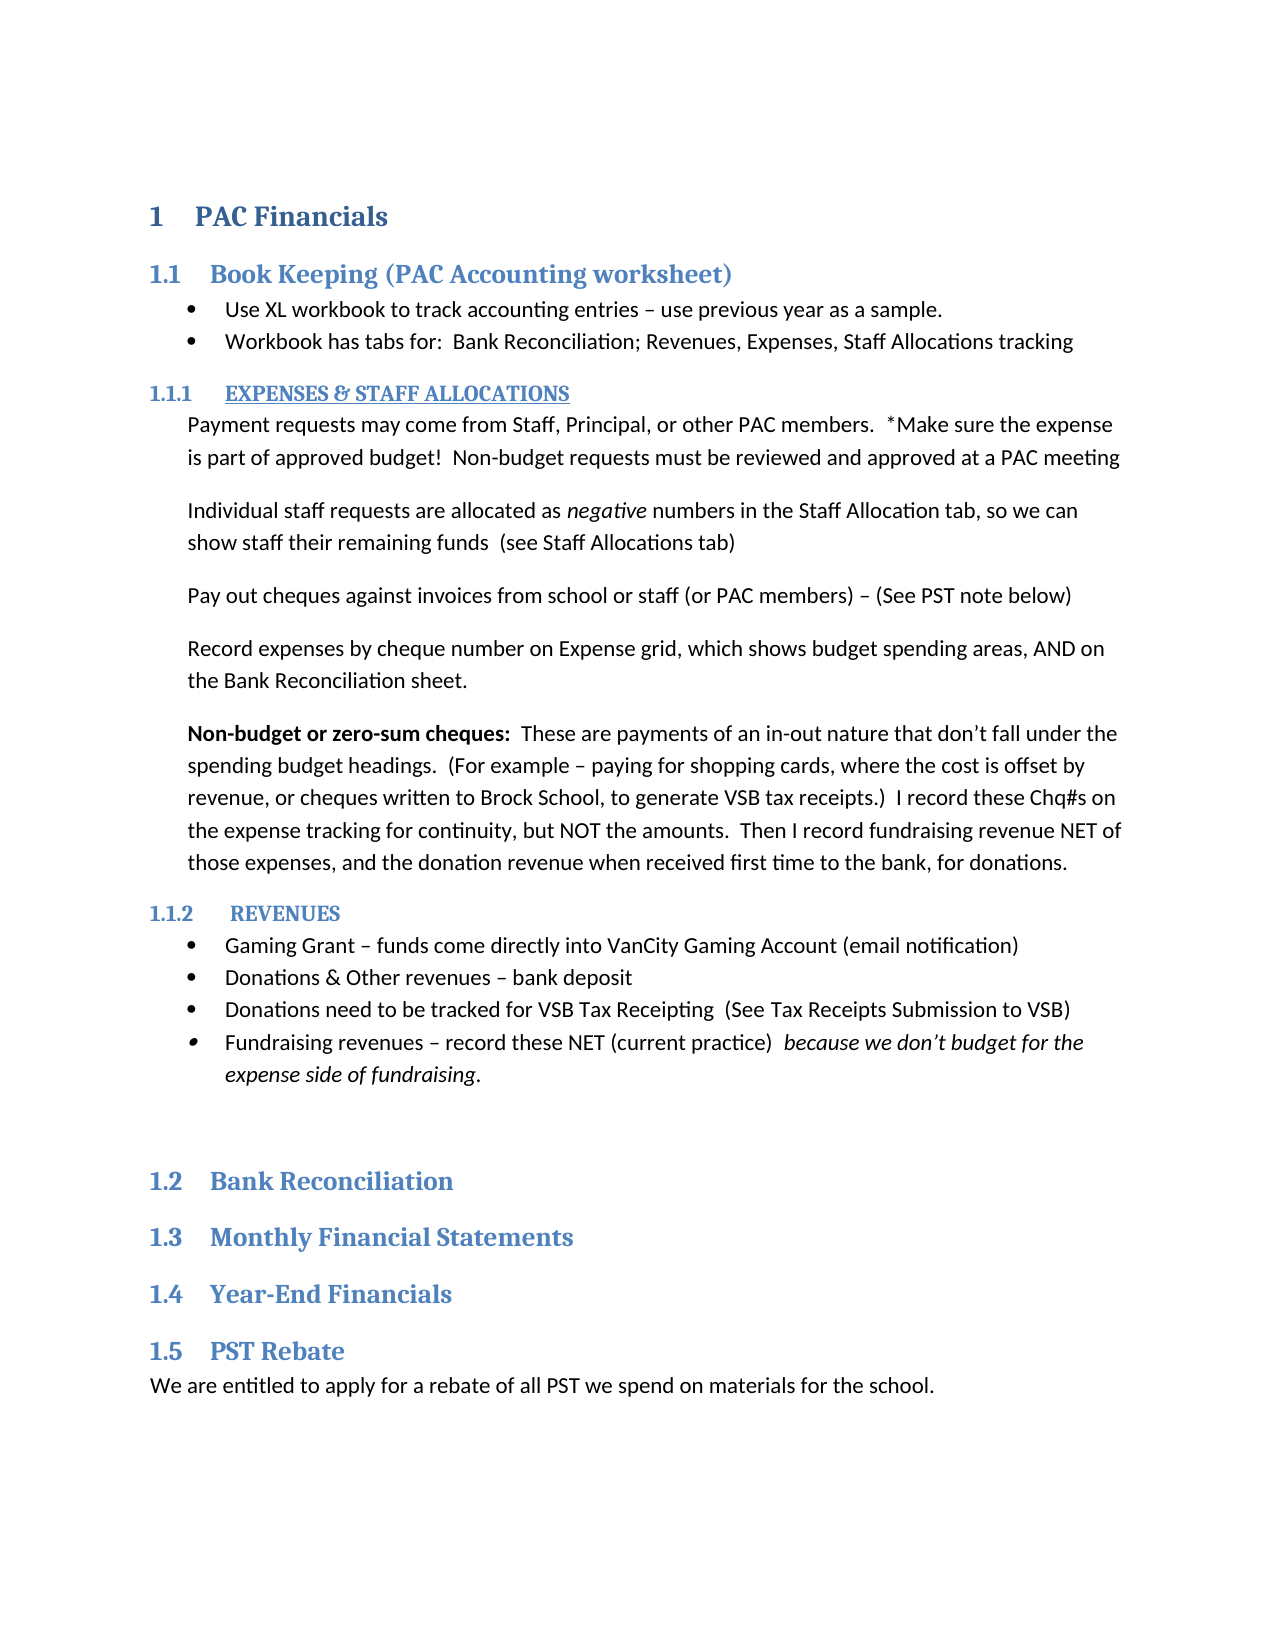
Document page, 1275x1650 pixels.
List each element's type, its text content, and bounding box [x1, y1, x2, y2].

list Gaming Grant – funds come directly into VanCity Gaming Account (email notification) [187, 931, 1125, 959]
subtitle Book Keeping (PAC Accounting worksheet) [150, 259, 1125, 291]
subtitle EXPENSES & STAFF ALLOCATIONS [150, 380, 1125, 407]
subtitle Year-End Financials [150, 1279, 1125, 1310]
text Payment requests may come from Staff, Principal, or other PAC members. *Make sure the expense is part of approved budget! Non-budget requests must be reviewed and approved at a PAC meeting [187, 411, 1125, 471]
list Workbook has tabs for: Bank Reconciliation; Revenues, Expenses, Staff Allocations tracking [187, 327, 1125, 355]
list Donations & Other revenues – bank deposit [187, 963, 1125, 991]
subtitle Bank Reconciliation [150, 1166, 1125, 1197]
text Pay out cheques against invoices from school or staff (or PAC members) – (See PST note below) [187, 581, 1125, 609]
list Use XL workbook to track accounting entries – use previous year as a sample. [187, 295, 1125, 323]
text Individual staff requests are allocated as negative numbers in the Staff Allocation tab, so we can show staff their remaining funds (see Staff Allocations tab) [187, 496, 1125, 556]
subtitle REVENUES [150, 901, 1125, 927]
list Donations need to be tracked for VSB Tax Receipting (See Tax Receipts Submission to VSB) [187, 996, 1125, 1023]
subtitle Monthly Financial Statements [150, 1222, 1125, 1254]
subtitle PAC Financials [150, 200, 1125, 233]
subtitle PST Rebate [150, 1336, 1125, 1367]
text Record expenses by cheque number on Expense grid, which shows budget spending areas, AND on the Bank Reconciliation sheet. [187, 634, 1125, 694]
text We are entitled to apply for a rebate of all PST we spend on materials for the school. [150, 1371, 1125, 1399]
text Non-budget or zero-sum cheques: These are payments of an in-out nature that don’t fall under the spending budget headings. (For example – paying for shopping cards, where the cost is offset by revenue, or cheques written to Brock School, to generate VSB tax receipts.) I record these Chq#s on the expense tracking for continuity, but NOT the amounts. Then I record fundraising revenue NET of those expenses, and the donation revenue when received first time to the bank, for donations. [187, 719, 1125, 876]
list Fundraising revenues – record these NET (current practice) because we don’t budget for the expense side of fundraising. [187, 1028, 1125, 1088]
